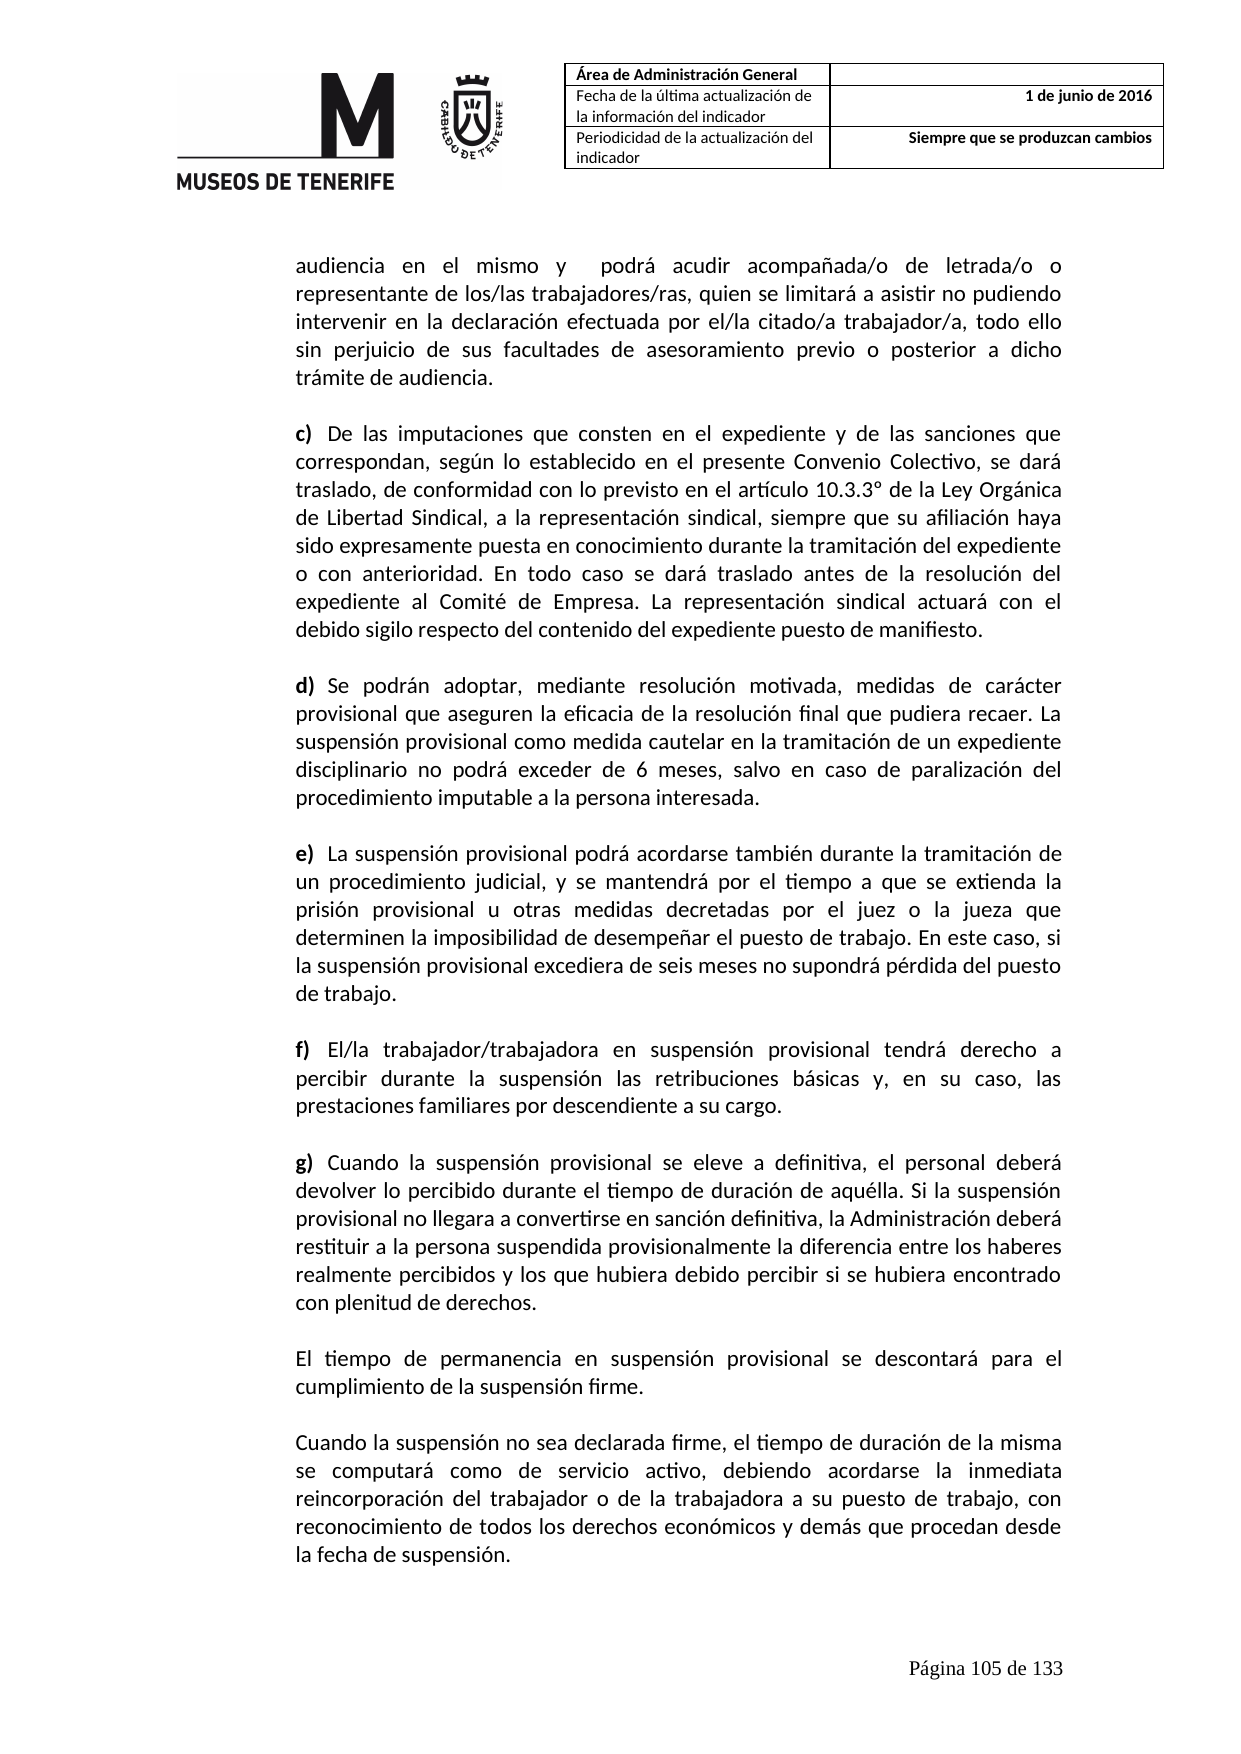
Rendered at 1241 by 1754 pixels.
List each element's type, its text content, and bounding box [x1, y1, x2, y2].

list La suspensión provisional podrá acordarse también durante la tramitación de un procedimiento judicial, y se mantendrá por el tiempo a que se extienda la prisión provisional u otras medidas decretadas por el juez o la jueza que determinen la imposibilidad de desempeñar el puesto de trabajo. En este caso, si la suspensión provisional excediera de seis meses no supondrá pérdida del puesto de trabajo. [295, 839, 1063, 1008]
picture [177, 73, 503, 190]
list Se podrán adoptar, mediante resolución motivada, medidas de carácter provisional que aseguren la eficacia de la resolución final que pudiera recaer. La suspensión provisional como medida cautelar en la tramitación de un expediente disciplinario no podrá exceder de 6 meses, salvo en caso de paralización del procedimiento imputable a la persona interesada. [295, 671, 1063, 811]
list De las imputaciones que consten en el expediente y de las sanciones que correspondan, según lo establecido en el presente Convenio Colectivo, se dará traslado, de conformidad con lo previsto en el artículo 10.3.3º de la Ley Orgánica de Libertad Sindical, a la representación sindical, siempre que su afiliación haya sido expresamente puesta en conocimiento durante la tramitación del expediente o con anterioridad. En todo caso se dará traslado antes de la resolución del expediente al Comité de Empresa. La representación sindical actuará con el debido sigilo respecto del contenido del expediente puesto de manifiesto. [295, 419, 1063, 643]
text El tiempo de permanencia en suspensión provisional se descontará para el cumplimiento de la suspensión firme. [295, 1344, 1063, 1400]
list El/la trabajador/trabajadora en suspensión provisional tendrá derecho a percibir durante la suspensión las retribuciones básicas y, en su caso, las prestaciones familiares por descendiente a su cargo. [295, 1036, 1063, 1120]
list Cuando la suspensión provisional se eleve a definitiva, el personal deberá devolver lo percibido durante el tiempo de duración de aquélla. Si la suspensión provisional no llegara a convertirse en sanción definitiva, la Administración deberá restituir a la persona suspendida provisionalmente la diferencia entre los haberes realmente percibidos y los que hubiera debido percibir si se hubiera encontrado con plenitud de derechos. [295, 1148, 1063, 1316]
text Cuando la suspensión no sea declarada firme, el tiempo de duración de la misma se computará como de servicio activo, debiendo acordarse la inmediata reincorporación del trabajador o de la trabajadora a su puesto de trabajo, con reconocimiento de todos los derechos económicos y demás que procedan desde la fecha de suspensión. [295, 1428, 1063, 1568]
